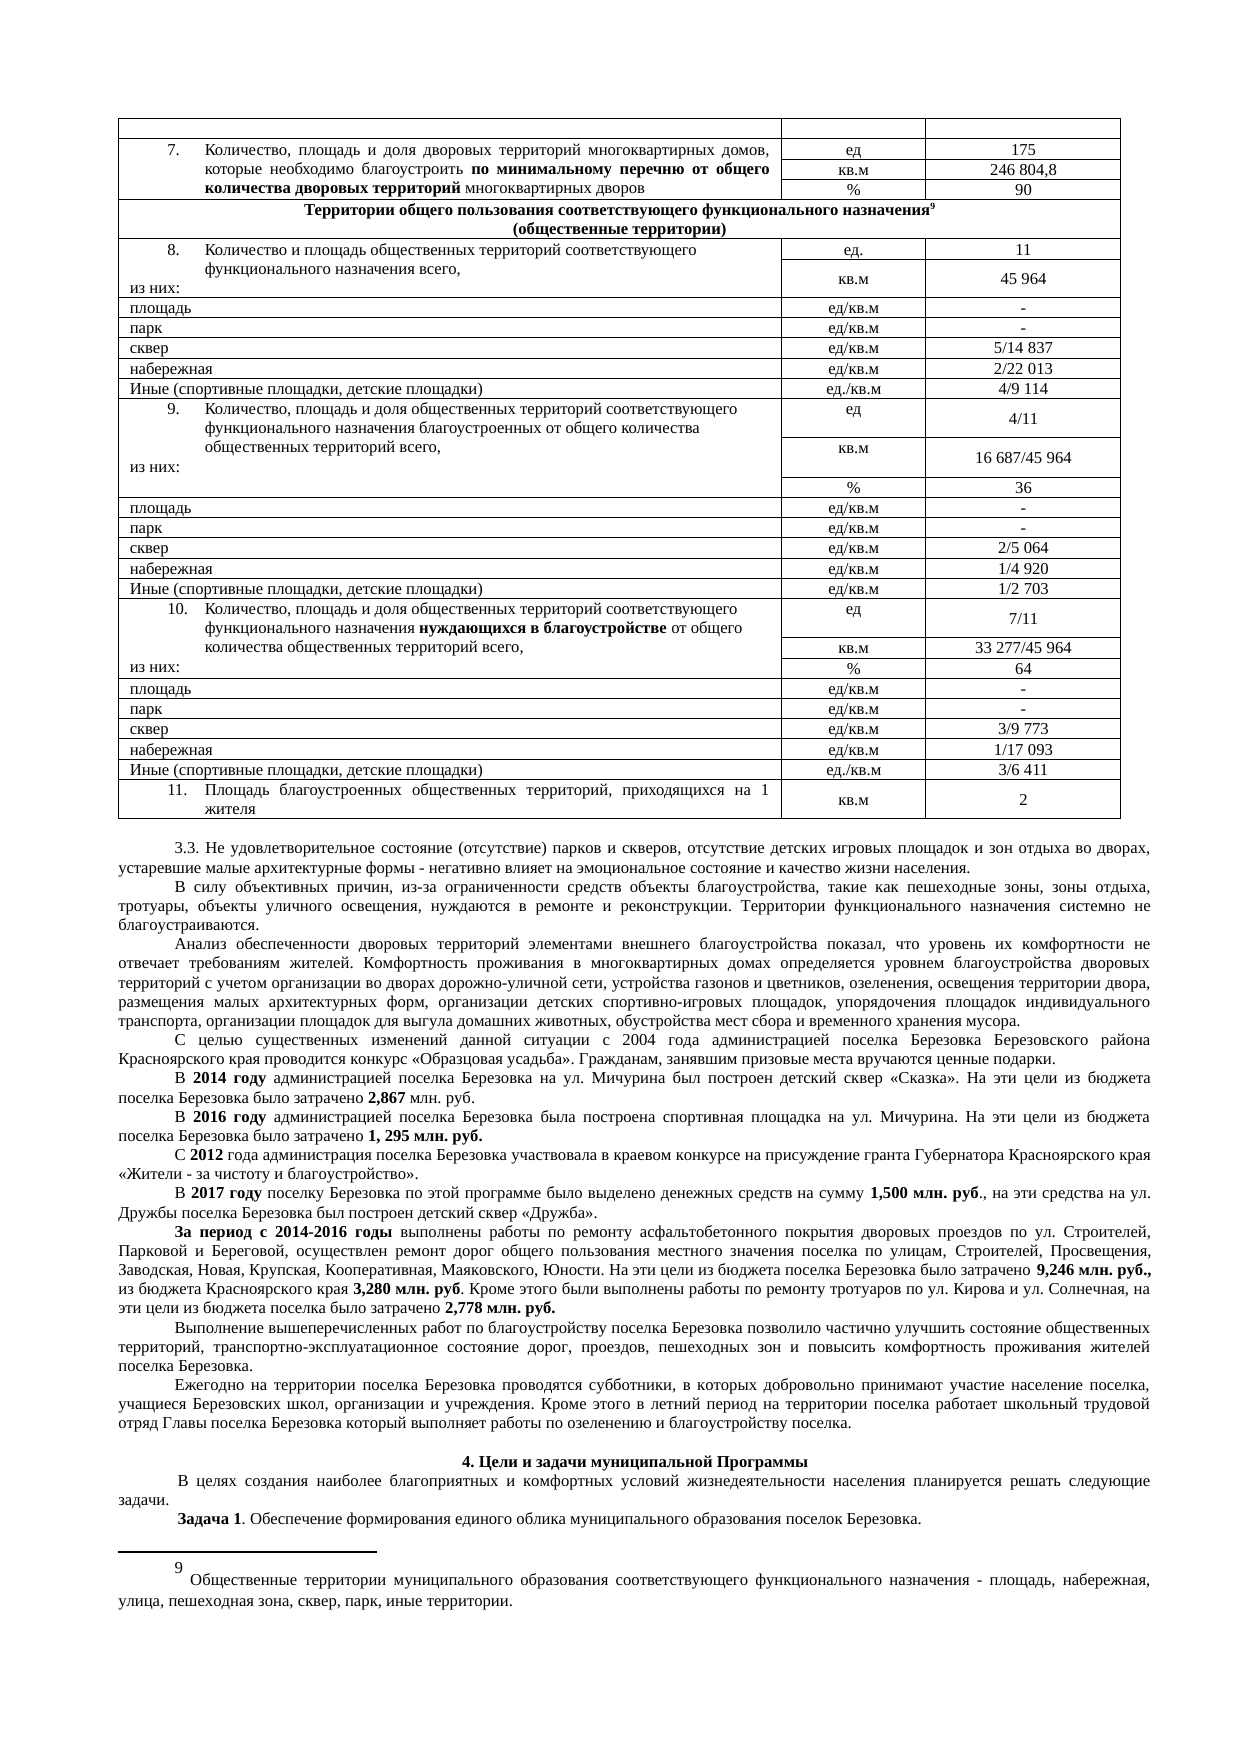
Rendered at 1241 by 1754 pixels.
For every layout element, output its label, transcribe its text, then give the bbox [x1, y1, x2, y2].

table_cell Иные (спортивные площадки, детские площадки) [119, 579, 781, 598]
table_cell Территории общего пользования соответствующего функционального назначения (общественные территории) [119, 200, 1120, 238]
table_cell ед [782, 599, 925, 637]
table_cell ед/кв.м [782, 338, 925, 357]
table_cell - [926, 679, 1120, 698]
text В целях создания наиболее благоприятных и комфортных условий жизнедеятельности населения планируется решать следующие задачи. [118, 1471, 1152, 1509]
table_cell ед/кв.м [782, 739, 925, 758]
text С целью существенных изменений данной ситуации с 2004 года администрацией поселка Березовка Березовского района Красноярского края проводится конкурс «Образцовая усадьба». Гражданам, занявшим призовые места вручаются ценные подарки. [118, 1030, 1152, 1068]
table_cell % [782, 659, 925, 678]
text Задача 1. Обеспечение формирования единого облика муниципального образования поселок Березовка. [118, 1509, 1152, 1528]
table_cell 33 277/45 964 [926, 638, 1120, 657]
table_cell 2/5 064 [926, 538, 1120, 557]
table_cell Площадь благоустроенных общественных территорий, приходящихся на 1 жителя [119, 780, 781, 818]
table_cell кв.м [782, 638, 925, 657]
table_cell ед/кв.м [782, 298, 925, 317]
table_cell ед. [782, 239, 925, 258]
table_cell ед/кв.м [782, 679, 925, 698]
table_cell ед [782, 399, 925, 437]
table_cell площадь [119, 498, 781, 517]
text За период с 2014-2016 годы выполнены работы по ремонту асфальтобетонного покрытия дворовых проездов по ул. Строителей, Парковой и Береговой, осуществлен ремонт дорог общего пользования местного значения поселка по улицам, Строителей, Просвещения, Заводская, Новая, Крупская, Кооперативная, Маяковского, Юности. На эти цели из бюджета поселка Березовка было затрачено 9,246 млн. руб., из бюджета Красноярского края 3,280 млн. руб. Кроме этого были выполнены работы по ремонту тротуаров по ул. Кирова и ул. Солнечная, на эти цели из бюджета поселка было затрачено 2,778 млн. руб. [118, 1222, 1152, 1317]
table_cell Количество, площадь и доля общественных территорий соответствующего функционального назначения нуждающихся в благоустройстве от общего количества общественных территорий всего, из них: [119, 599, 781, 678]
table_cell ед/кв.м [782, 699, 925, 718]
table_cell 5/14 837 [926, 338, 1120, 357]
text В силу объективных причин, из-за ограниченности средств объекты благоустройства, такие как пешеходные зоны, зоны отдыха, тротуары, объекты уличного освещения, нуждаются в ремонте и реконструкции. Территории функционального назначения системно не благоустраиваются. [118, 877, 1152, 934]
table_cell ед/кв.м [782, 538, 925, 557]
table_cell 3/6 411 [926, 760, 1120, 779]
table_cell парк [119, 518, 781, 537]
table_cell ед [782, 139, 925, 158]
table_cell набережная [119, 559, 781, 578]
table_cell 16 687/45 964 [926, 438, 1120, 477]
table_cell Количество, площадь и доля дворовых территорий многоквартирных домов, которые необходимо благоустроить по минимальному перечню от общего количества дворовых территорий многоквартирных дворов [119, 139, 781, 199]
table_cell Иные (спортивные площадки, детские площадки) [119, 760, 781, 779]
text Ежегодно на территории поселка Березовка проводятся субботники, в которых добровольно принимают участие население поселка, учащиеся Березовских школ, организации и учреждения. Кроме этого в летний период на территории поселка работает школьный трудовой отряд Главы поселка Березовка который выполняет работы по озеленению и благоустройству поселка. [118, 1375, 1152, 1432]
text Выполнение вышеперечисленных работ по благоустройству поселка Березовка позволило частично улучшить состояние общественных территорий, транспортно-эксплуатационное состояние дорог, проездов, пешеходных зон и повысить комфортность проживания жителей поселка Березовка. [118, 1317, 1152, 1375]
table_cell Иные (спортивные площадки, детские площадки) [119, 379, 781, 398]
table_cell 64 [926, 659, 1120, 678]
text С 2012 года администрация поселка Березовка участвовала в краевом конкурсе на присуждение гранта Губернатора Красноярского края «Жители - за чистоту и благоустройство». [118, 1145, 1152, 1183]
table_cell - [926, 699, 1120, 718]
table_cell % [782, 478, 925, 497]
table_cell Количество, площадь и доля общественных территорий соответствующего функционального назначения благоустроенных от общего количества общественных территорий всего, из них: [119, 399, 781, 497]
table_cell набережная [119, 739, 781, 758]
table_cell ед./кв.м [782, 379, 925, 398]
table_cell 90 [926, 180, 1120, 199]
table_cell - [926, 298, 1120, 317]
table_cell ед/кв.м [782, 719, 925, 738]
table_cell 2 [926, 780, 1120, 818]
text Анализ обеспеченности дворовых территорий элементами внешнего благоустройства показал, что уровень их комфортности не отвечает требованиям жителей. Комфортность проживания в многоквартирных домах определяется уровнем благоустройства дворовых территорий с учетом организации во дворах дорожно-уличной сети, устройства газонов и цветников, озеленения, освещения территории двора, размещения малых архитектурных форм, организации детских спортивно-игровых площадок, упорядочения площадок индивидуального транспорта, организации площадок для выгула домашних животных, обустройства мест сбора и временного хранения мусора. [118, 934, 1152, 1030]
text В 2017 году поселку Березовка по этой программе было выделено денежных средств на сумму 1,500 млн. руб., на эти средства на ул. Дружбы поселка Березовка был построен детский сквер «Дружба». [118, 1183, 1152, 1222]
table_cell 1/17 093 [926, 739, 1120, 758]
table_cell ед/кв.м [782, 559, 925, 578]
table_cell парк [119, 318, 781, 337]
table_cell Количество и площадь общественных территорий соответствующего функционального назначения всего, из них: [119, 239, 781, 297]
table_cell кв.м [782, 780, 925, 818]
table_cell 10,2 [926, 119, 1120, 138]
table_cell - [926, 318, 1120, 337]
table_cell ед/кв.м [782, 359, 925, 378]
text 4. Цели и задачи муниципальной Программы [118, 1452, 1152, 1471]
table_cell 11 [926, 239, 1120, 258]
table_cell 4/9 114 [926, 379, 1120, 398]
table_cell ед/кв.м [782, 318, 925, 337]
table_cell 4/11 [926, 399, 1120, 437]
text В 2014 году администрацией поселка Березовка на ул. Мичурина был построен детский сквер «Сказка». На эти цели из бюджета поселка Березовка было затрачено 2,867 млн. руб. [118, 1068, 1152, 1107]
table_cell 45 964 [926, 260, 1120, 297]
table_cell сквер [119, 538, 781, 557]
table_cell ед/кв.м [782, 498, 925, 517]
table_cell - [926, 518, 1120, 537]
table_cell ед/кв.м [782, 518, 925, 537]
table_cell парк [119, 699, 781, 718]
text В 2016 году администрацией поселка Березовка была построена спортивная площадка на ул. Мичурина. На эти цели из бюджета поселка Березовка было затрачено 1, 295 млн. руб. [118, 1107, 1152, 1145]
table_cell кв.м [782, 260, 925, 297]
table_cell 175 [926, 139, 1120, 158]
table_cell кв.м [782, 438, 925, 477]
table_cell площадь [119, 298, 781, 317]
table_cell площадь [119, 679, 781, 698]
text 3.3. Не удовлетворительное состояние (отсутствие) парков и скверов, отсутствие детских игровых площадок и зон отдыха во дворах, устаревшие малые архитектурные формы - негативно влияет на эмоциональное состояние и качество жизни населения. [118, 838, 1152, 877]
table_cell 3/9 773 [926, 719, 1120, 738]
table_cell 246 804,8 [926, 160, 1120, 179]
table_cell кв.м [782, 160, 925, 179]
table_cell 2/22 013 [926, 359, 1120, 378]
table_cell набережная [119, 359, 781, 378]
table_cell - [926, 498, 1120, 517]
table_cell сквер [119, 719, 781, 738]
table_cell 36 [926, 478, 1120, 497]
table_cell ед/кв.м [782, 579, 925, 598]
table_cell 7/11 [926, 599, 1120, 637]
table_cell ед./кв.м [782, 760, 925, 779]
table_cell сквер [119, 338, 781, 357]
table_cell 1/4 920 [926, 559, 1120, 578]
table_cell 1/2 703 [926, 579, 1120, 598]
table_cell % [782, 180, 925, 199]
table_cell % [782, 119, 925, 138]
